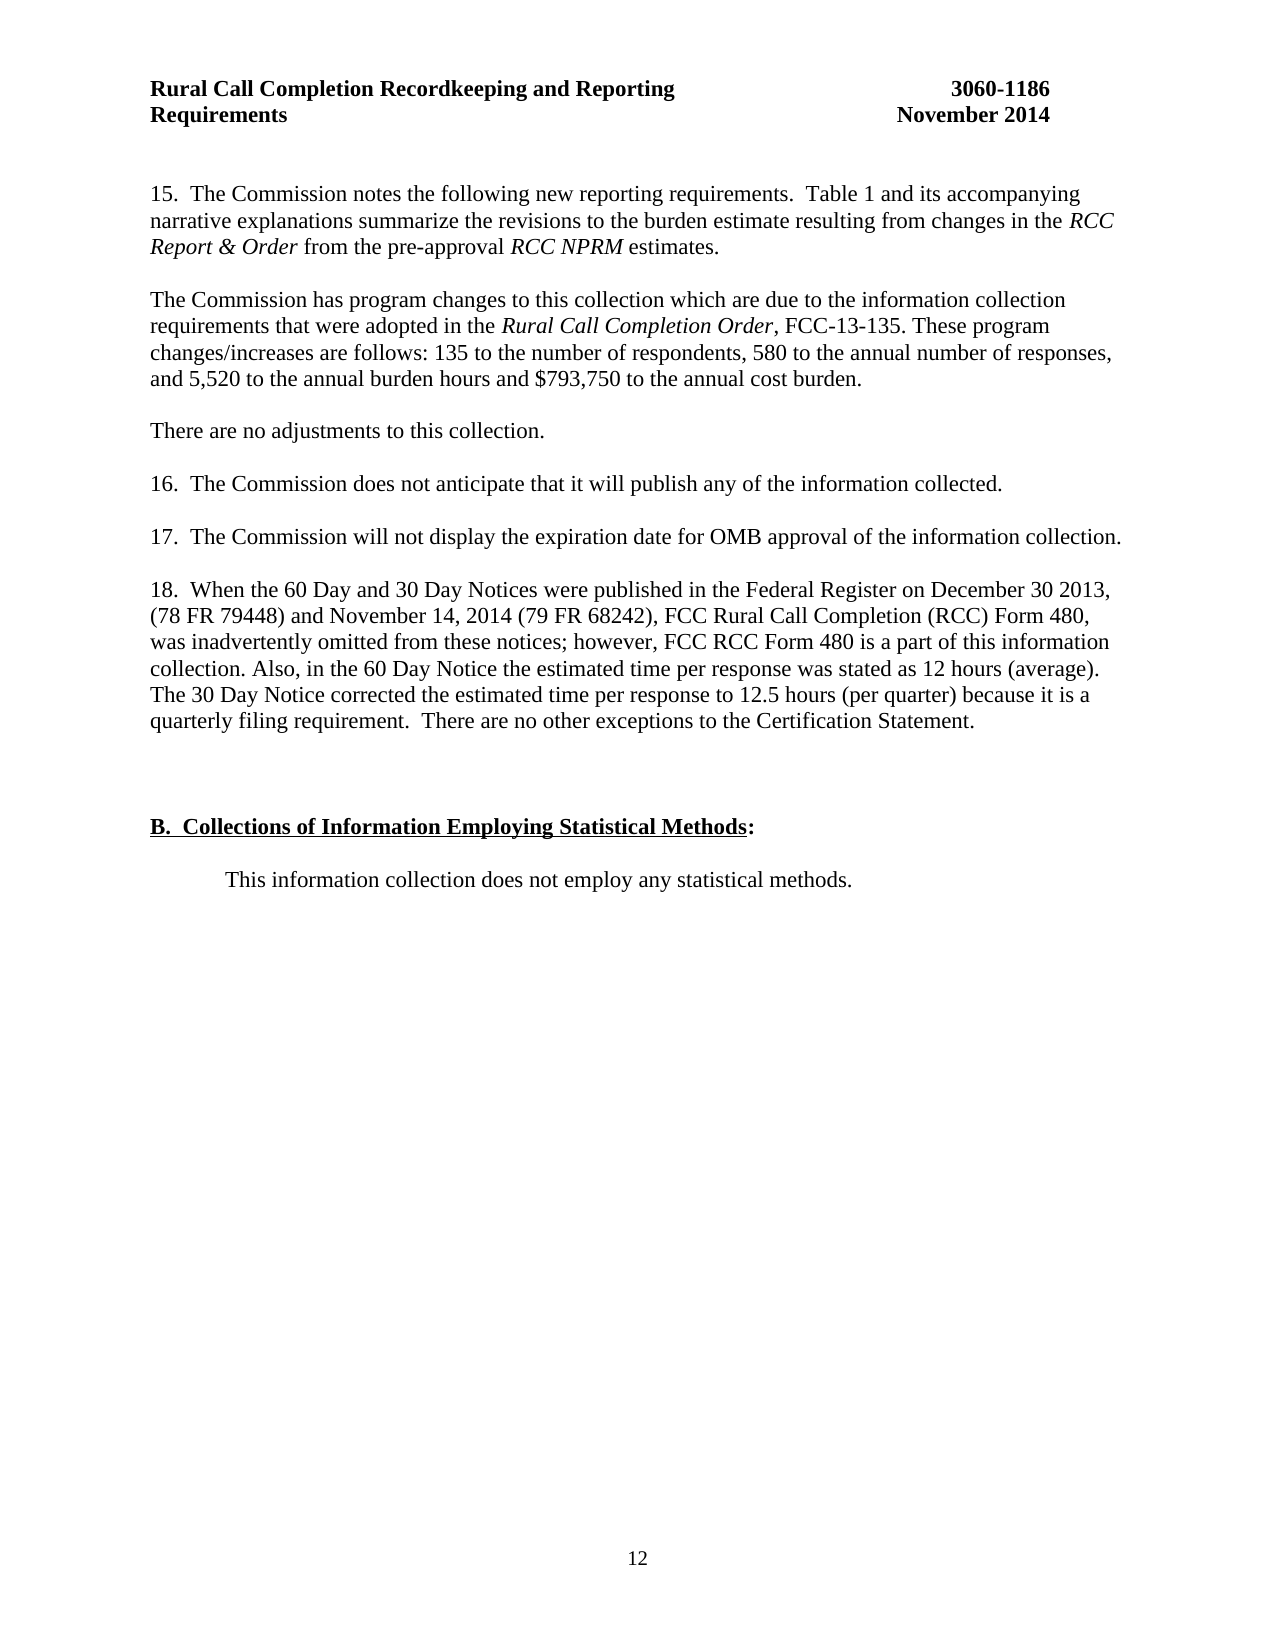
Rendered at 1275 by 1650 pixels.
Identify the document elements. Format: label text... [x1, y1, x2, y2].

text 16. The Commission does not anticipate that it will publish any of the information collected. [150, 470, 1125, 497]
text The Commission has program changes to this collection which are due to the information collection requirements that were adopted in the Rural Call Completion Order, FCC-13-135. These program changes/increases are follows: 135 to the number of respondents, 580 to the annual number of responses, and 5,520 to the annual burden hours and $793,750 to the annual cost burden. [150, 286, 1125, 391]
text 15. The Commission notes the following new reporting requirements. Table 1 and its accompanying narrative explanations summarize the revisions to the burden estimate resulting from changes in the RCC Report & Order from the pre-approval RCC NPRM estimates. [150, 180, 1125, 259]
text 17. The Commission will not display the expiration date for OMB approval of the information collection. [150, 523, 1125, 549]
text There are no adjustments to this collection. [150, 418, 1125, 444]
text 18. When the 60 Day and 30 Day Notices were published in the Federal Register on December 30 2013, (78 FR 79448) and November 14, 2014 (79 FR 68242), FCC Rural Call Completion (RCC) Form 480, was inadvertently omitted from these notices; however, FCC RCC Form 480 is a part of this information collection. Also, in the 60 Day Notice the estimated time per response was stated as 12 hours (average). The 30 Day Notice corrected the estimated time per response to 12.5 hours (per quarter) because it is a quarterly filing requirement. There are no other exceptions to the Certification Statement. [150, 576, 1125, 734]
text This information collection does not employ any statistical methods. [150, 866, 1125, 892]
text B. Collections of Information Employing Statistical Methods: [150, 813, 1125, 839]
